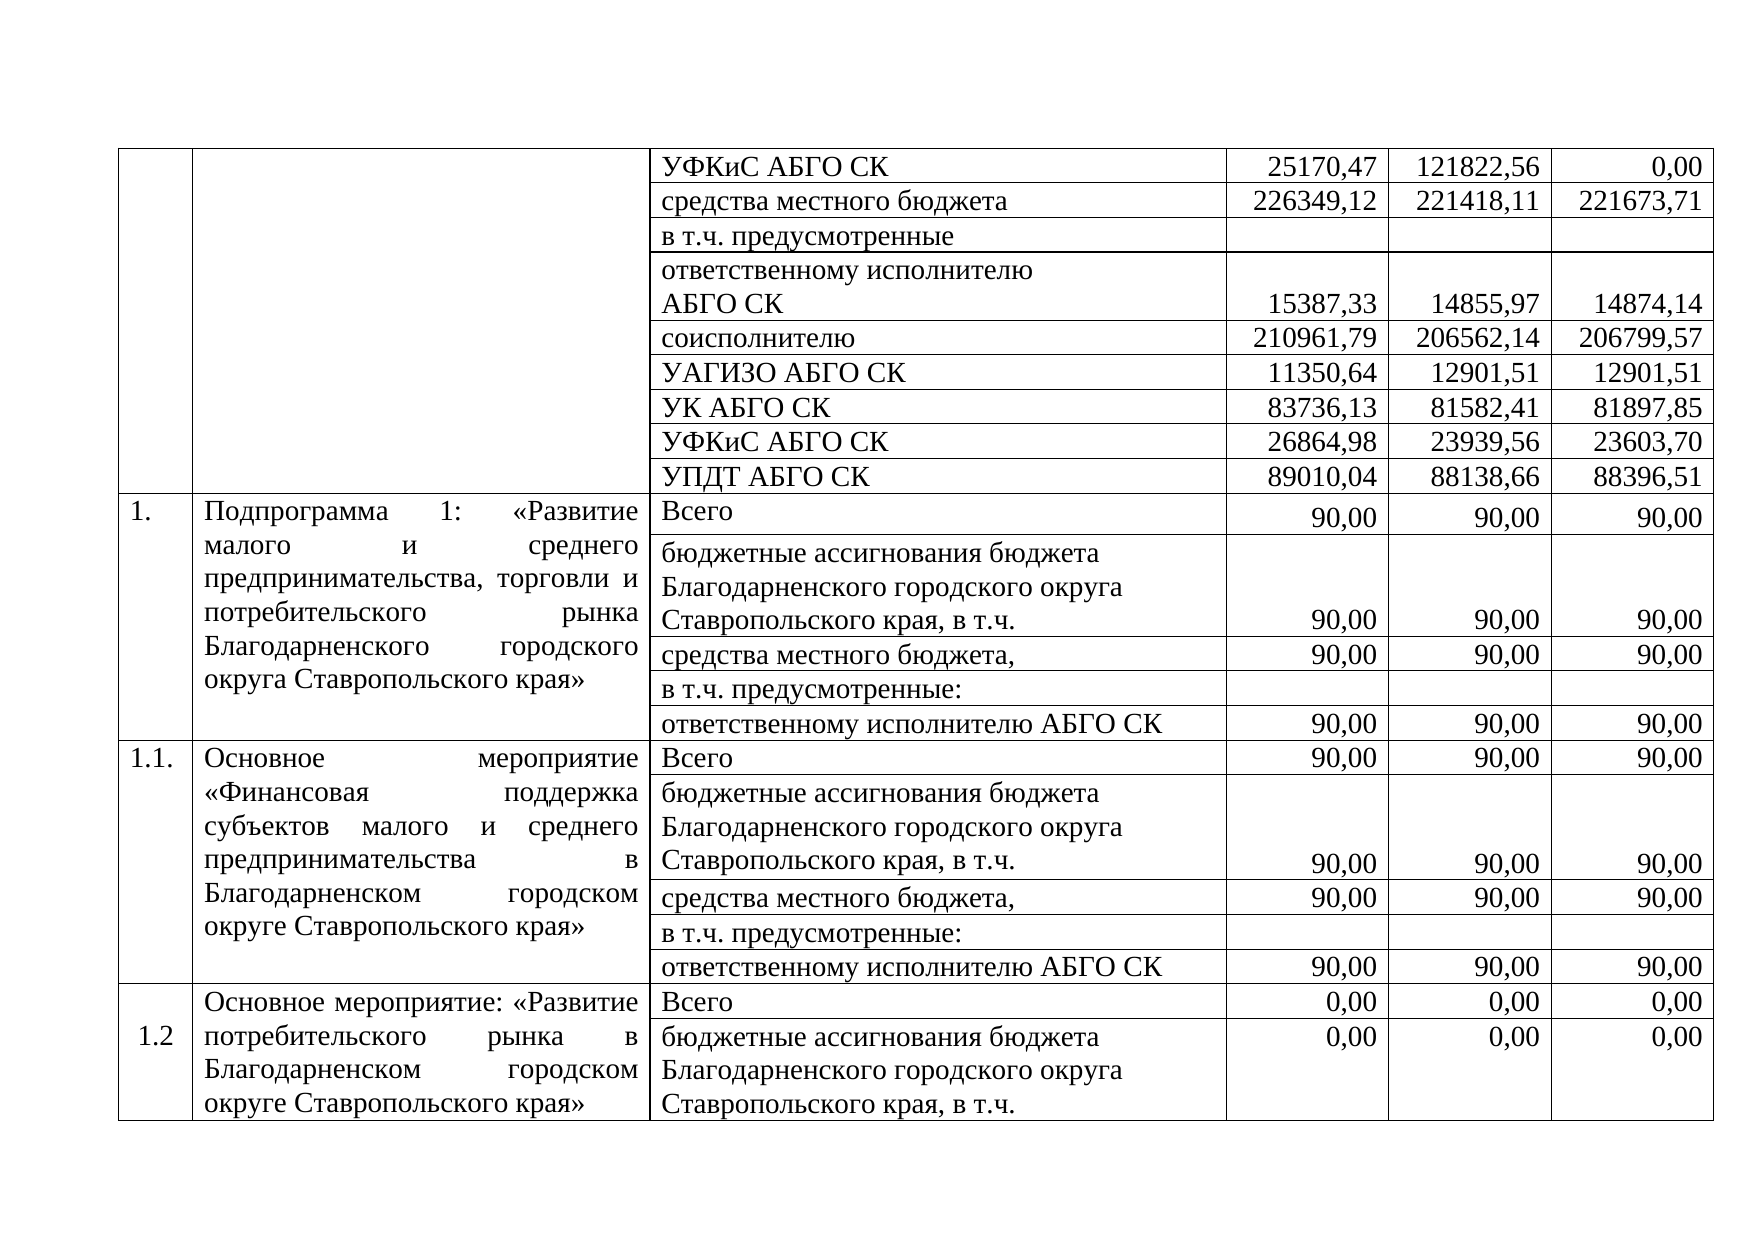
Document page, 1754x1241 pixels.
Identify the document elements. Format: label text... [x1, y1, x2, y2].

table_cell 90,00 [1552, 706, 1713, 739]
table_cell 226349,12 [1227, 183, 1388, 217]
table_cell 90,00 [1389, 741, 1551, 774]
table_cell 26864,98 [1227, 424, 1388, 458]
table_cell [1227, 915, 1388, 948]
table_cell [1389, 218, 1551, 251]
table_cell Всего [651, 741, 1226, 774]
table_cell 206799,57 [1552, 321, 1713, 354]
table_cell 89010,04 [1227, 459, 1388, 492]
table_cell 210961,79 [1227, 321, 1388, 354]
table_cell Основное мероприятие: «Развитие потребительского рынка в Благодарненском городском округе Ставропольского края» [193, 984, 649, 1119]
table_cell 90,00 [1552, 494, 1713, 534]
table_cell 1. [119, 494, 192, 739]
table_cell 90,00 [1552, 535, 1713, 636]
table_cell [1552, 915, 1713, 948]
table_cell Всего [651, 494, 1226, 534]
table_cell 0,00 [1227, 1019, 1388, 1119]
table_cell 90,00 [1552, 775, 1713, 879]
table_cell 11350,64 [1227, 355, 1388, 389]
table_cell 88396,51 [1552, 459, 1713, 492]
table_cell Всего [651, 984, 1226, 1018]
table_cell 0,00 [1552, 984, 1713, 1018]
table_cell 0,00 [1552, 149, 1713, 182]
table_cell 0,00 [1552, 1019, 1713, 1119]
table_cell ответственному исполнителю АБГО СК [651, 706, 1226, 739]
table_cell бюджетные ассигнования бюджета Благодарненского городского округа Ставропольского края, в т.ч. [651, 535, 1226, 636]
table_cell [1227, 218, 1388, 251]
table_cell 14855,97 [1389, 253, 1551, 319]
table_cell 1.1. [119, 741, 192, 983]
table_cell средства местного бюджета, [651, 880, 1226, 914]
table_cell 1.2 [119, 984, 192, 1119]
table_cell 90,00 [1389, 775, 1551, 879]
table_cell 90,00 [1389, 880, 1551, 914]
table_cell 88138,66 [1389, 459, 1551, 492]
table_cell бюджетные ассигнования бюджета Благодарненского городского округа Ставропольского края, в т.ч. [651, 775, 1226, 879]
table_cell [1552, 671, 1713, 705]
table_cell 23603,70 [1552, 424, 1713, 458]
table_cell 90,00 [1227, 494, 1388, 534]
table_cell УФКиС АБГО СК [651, 424, 1226, 458]
table_cell в т.ч. предусмотренные [651, 218, 1226, 251]
table_cell 121822,56 [1389, 149, 1551, 182]
table_cell ответственному исполнителю АБГО СК [651, 950, 1226, 983]
table_cell 83736,13 [1227, 390, 1388, 423]
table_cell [651, 1019, 1226, 1119]
table_cell в т.ч. предусмотренные: [651, 671, 1226, 705]
table_cell [1389, 915, 1551, 948]
table_cell 90,00 [1227, 706, 1388, 739]
table_cell 90,00 [1552, 741, 1713, 774]
table_cell средства местного бюджета [651, 183, 1226, 217]
table_cell 23939,56 [1389, 424, 1551, 458]
table_cell 90,00 [1389, 706, 1551, 739]
table_cell 90,00 [1227, 880, 1388, 914]
table_cell УПДТ АБГО СК [651, 459, 1226, 492]
table_cell 0,00 [1389, 1019, 1551, 1119]
table_cell 0,00 [1227, 984, 1388, 1018]
table_cell средства местного бюджета, [651, 637, 1226, 670]
table_cell 90,00 [1389, 494, 1551, 534]
table_cell [1389, 671, 1551, 705]
table_cell 81897,85 [1552, 390, 1713, 423]
table_cell 81582,41 [1389, 390, 1551, 423]
table_cell 90,00 [1227, 741, 1388, 774]
table_cell в т.ч. предусмотренные: [651, 915, 1226, 948]
table_cell 90,00 [1227, 950, 1388, 983]
table_cell 90,00 [1389, 950, 1551, 983]
table_cell 90,00 [1227, 637, 1388, 670]
table_cell 90,00 [1389, 637, 1551, 670]
table_cell 14874,14 [1552, 253, 1713, 319]
table_cell соисполнителю [651, 321, 1226, 354]
table_cell Основное мероприятие «Финансовая поддержка субъектов малого и среднего предпринимательства в Благодарненском городском округе Ставропольского края» [193, 741, 649, 983]
table_cell 0,00 [1389, 984, 1551, 1018]
table_cell 90,00 [1552, 637, 1713, 670]
table_cell 221418,11 [1389, 183, 1551, 217]
table_cell УК АБГО СК [651, 390, 1226, 423]
table_cell 90,00 [1552, 880, 1713, 914]
table_cell УАГИЗО АБГО СК [651, 355, 1226, 389]
table_cell УФКиС АБГО СК [651, 149, 1226, 182]
table_cell 25170,47 [1227, 149, 1388, 182]
table_cell 206562,14 [1389, 321, 1551, 354]
table_cell 12901,51 [1552, 355, 1713, 389]
table_cell 90,00 [1552, 950, 1713, 983]
table_cell 90,00 [1389, 535, 1551, 636]
table_cell 90,00 [1227, 535, 1388, 636]
table_cell 12901,51 [1389, 355, 1551, 389]
table_cell ответственному исполнителю АБГО СК [651, 253, 1226, 319]
table_cell [1227, 671, 1388, 705]
table_cell [1552, 218, 1713, 251]
table_cell 221673,71 [1552, 183, 1713, 217]
table_cell Подпрограмма 1: «Развитие малого и среднего предпринимательства, торговли и потребительского рынка Благодарненского городского округа Ставропольского края» [193, 494, 649, 739]
table_cell 90,00 [1227, 775, 1388, 879]
table_cell 15387,33 [1227, 253, 1388, 319]
